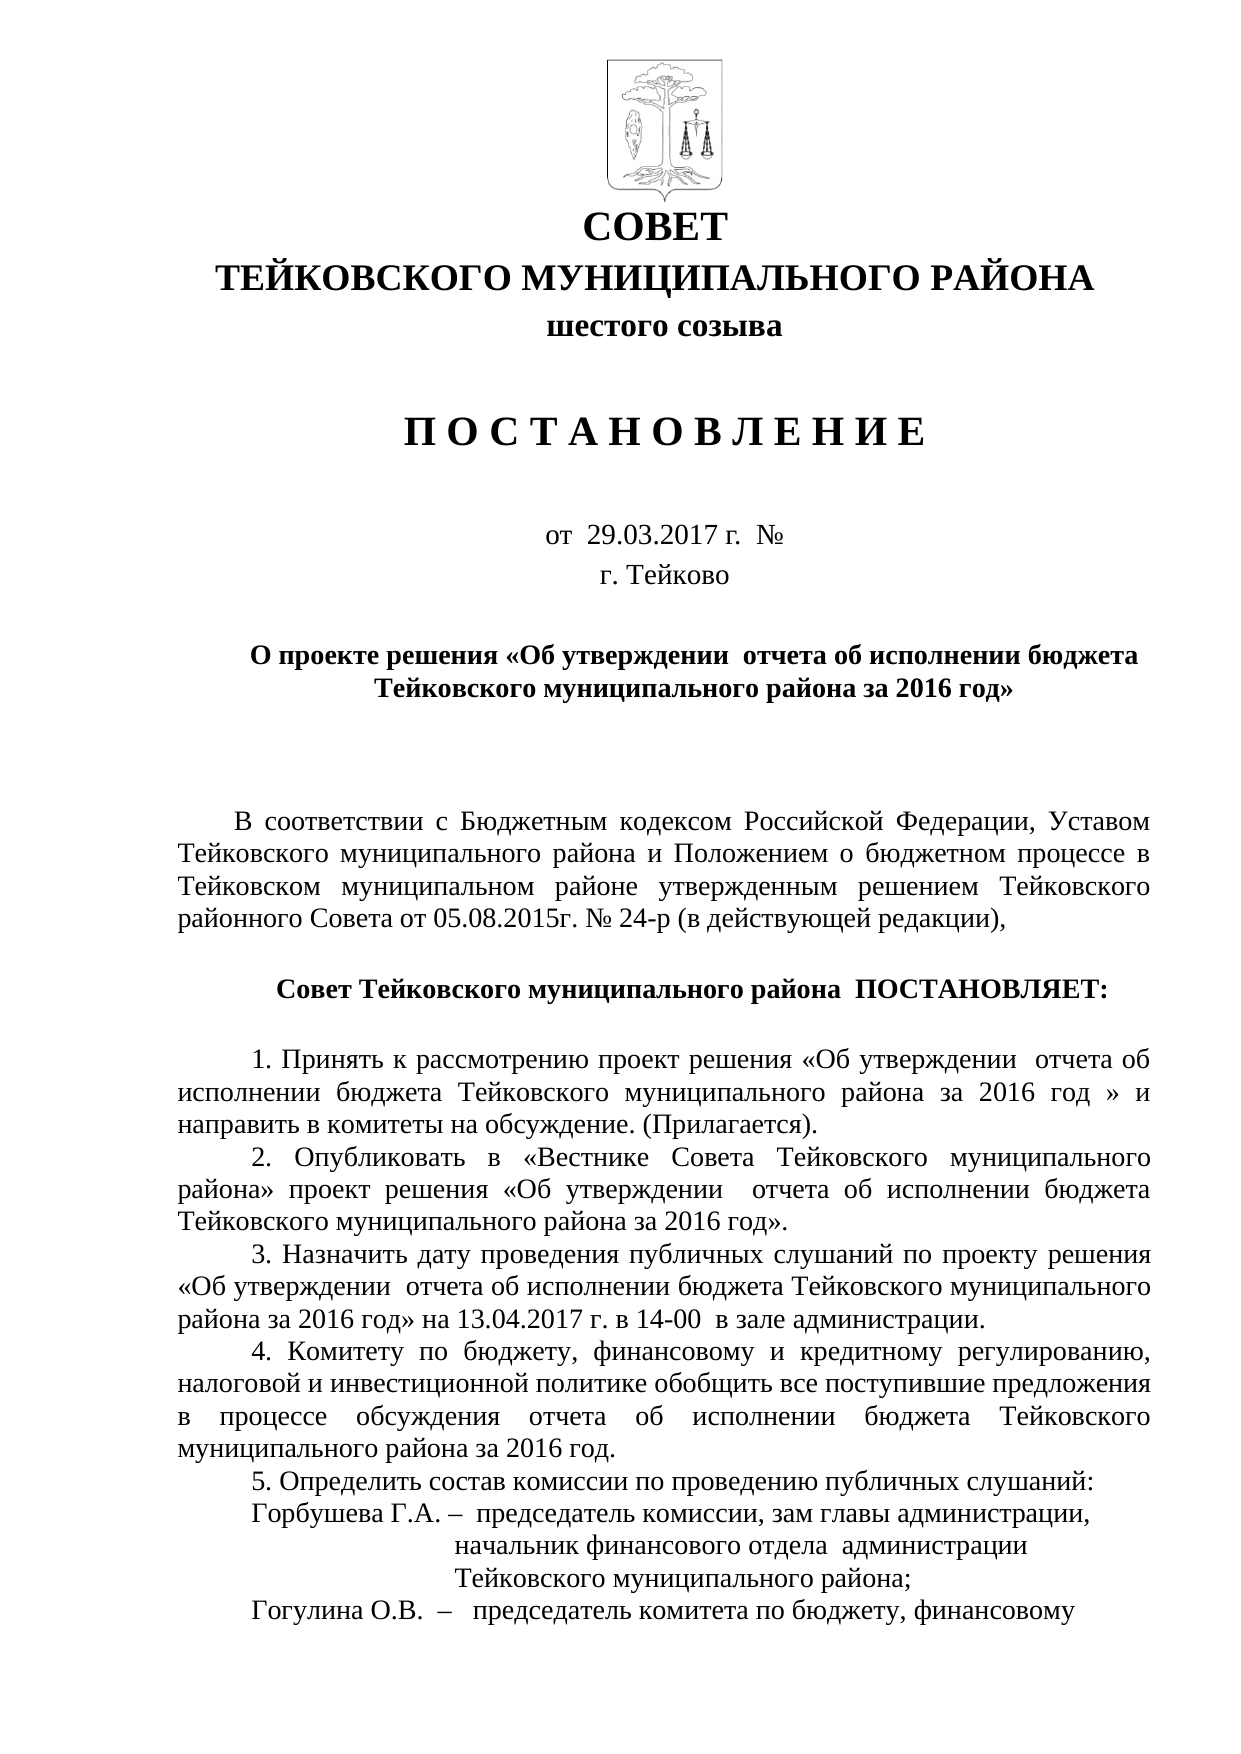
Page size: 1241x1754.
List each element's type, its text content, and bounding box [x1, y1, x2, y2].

text 4. Комитету по бюджету, финансовому и кредитному регулированию, налоговой и инвестиционной политике обобщить все поступившие предложения в процессе обсуждения отчета об исполнении бюджета Тейковского муниципального района за 2016 год. [177, 1334, 1152, 1464]
text Тейковского муниципального района за 2016 год» [177, 671, 1152, 703]
subtitle ТЕЙКОВСКОГО МУНИЦИПАЛЬНОГО РАЙОНА [177, 255, 1133, 298]
text начальник финансового отдела администрации [177, 1528, 1152, 1561]
text В соответствии с Бюджетным кодексом Российской Федерации, Уставом Тейковского муниципального района и Положением о бюджетном процессе в Тейковском муниципальном районе утвержденным решением Тейковского районного Совета от 05.08.2015г. № 24-р (в действующей редакции), [177, 804, 1152, 933]
text 2. Опубликовать в «Вестнике Совета Тейковского муниципального района» проект решения «Об утверждении отчета об исполнении бюджета Тейковского муниципального района за 2016 год». [177, 1140, 1152, 1237]
text О проекте решения «Об утверждении отчета об исполнении бюджета [177, 638, 1152, 671]
text Тейковского муниципального района; [177, 1561, 1152, 1593]
subtitle от 29.03.2017 г. № [177, 517, 1152, 551]
text Гогулина О.В. – председатель комитета по бюджету, финансовому [177, 1593, 1152, 1626]
subtitle СОВЕТ [177, 201, 1133, 249]
text шестого созыва [177, 305, 1152, 343]
text 1. Принять к рассмотрению проект решения «Об утверждении отчета об исполнении бюджета Тейковского муниципального района за 2016 год » и направить в комитеты на обсуждение. (Прилагается). [177, 1042, 1152, 1140]
picture [606, 59, 723, 202]
text 5. Определить состав комиссии по проведению публичных слушаний: [177, 1464, 1152, 1496]
text Горбушева Г.А. – председатель комиссии, зам главы администрации, [177, 1496, 1152, 1528]
text г. Тейково [177, 557, 1152, 590]
text 3. Назначить дату проведения публичных слушаний по проекту решения «Об утверждении отчета об исполнении бюджета Тейковского муниципального района за 2016 год» на 13.04.2017 г. в 14-00 в зале администрации. [177, 1237, 1152, 1334]
text Совет Тейковского муниципального района ПОСТАНОВЛЯЕТ: [177, 972, 1152, 1004]
subtitle П О С Т А Н О В Л Е Н И Е [177, 406, 1152, 454]
